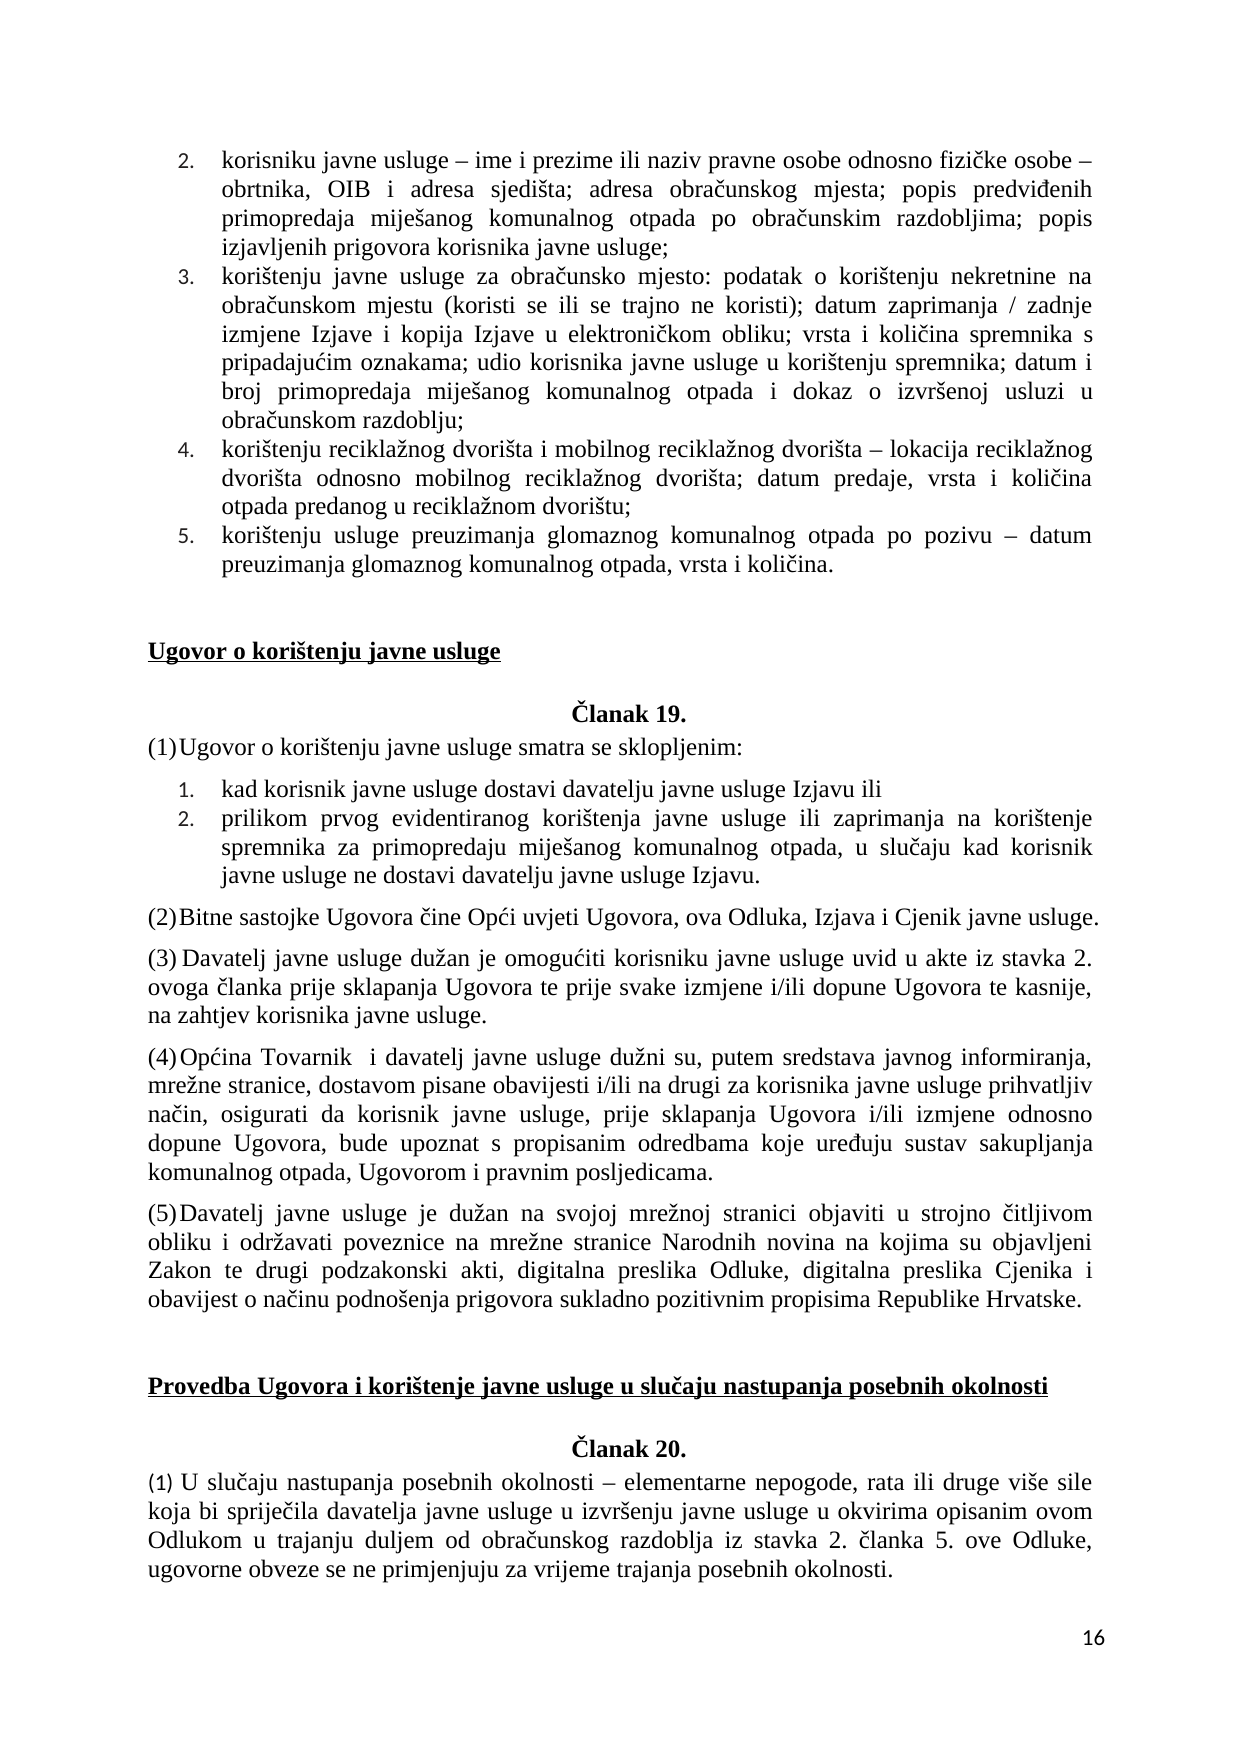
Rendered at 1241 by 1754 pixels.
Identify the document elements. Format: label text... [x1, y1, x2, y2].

list Davatelj javne usluge dužan je omogućiti korisniku javne usluge uvid u akte iz stavka 2. ovoga članka prije sklapanja Ugovora te prije svake izmjene i/ili dopune Ugovora te kasnije, na zahtjev korisnika javne usluge. [148, 943, 1093, 1029]
text Članak 19. [571, 699, 1105, 728]
list korištenju javne usluge za obračunsko mjesto: podatak o korištenju nekretnine na obračunskom mjestu (koristi se ili se trajno ne koristi); datum zaprimanja / zadnje izmjene Izjave i kopija Izjave u elektroničkom obliku; vrsta i količina spremnika s pripadajućim oznakama; udio korisnika javne usluge u korištenju spremnika; datum i broj primopredaja miješanog komunalnog otpada i dokaz o izvršenoj usluzi u obračunskom razdoblju; [177, 261, 1093, 434]
text Članak 20. [571, 1434, 1105, 1463]
list Davatelj javne usluge je dužan na svojoj mrežnoj stranici objaviti u strojno čitljivom obliku i održavati poveznice na mrežne stranice Narodnih novina na kojima su objavljeni Zakon te drugi podzakonski akti, digitalna preslika Odluke, digitalna preslika Cjenika i obavijest o načinu podnošenja prigovora sukladno pozitivnim propisima Republike Hrvatske. [148, 1198, 1093, 1313]
list prilikom prvog evidentiranog korištenja javne usluge ili zaprimanja na korištenje spremnika za primopredaju miješanog komunalnog otpada, u slučaju kad korisnik javne usluge ne dostavi davatelju javne usluge Izjavu. [177, 803, 1093, 889]
list korištenju usluge preuzimanja glomaznog komunalnog otpada po pozivu – datum preuzimanja glomaznog komunalnog otpada, vrsta i količina. [177, 520, 1093, 578]
list U slučaju nastupanja posebnih okolnosti – elementarne nepogode, rata ili druge više sile koja bi spriječila davatelja javne usluge u izvršenju javne usluge u okvirima opisanim ovom Odlukom u trajanju duljem od obračunskog razdoblja iz stavka 2. članka 5. ove Odluke, ugovorne obveze se ne primjenjuju za vrijeme trajanja posebnih okolnosti. [148, 1467, 1094, 1582]
list kad korisnik javne usluge dostavi davatelju javne usluge Izjavu ili [177, 774, 1105, 803]
subtitle Provedba Ugovora i korištenje javne usluge u slučaju nastupanja posebnih okolnosti [148, 1371, 1105, 1400]
list Općina Tovarnik i davatelj javne usluge dužni su, putem sredstava javnog informiranja, mrežne stranice, dostavom pisane obavijesti i/ili na drugi za korisnika javne usluge prihvatljiv način, osigurati da korisnik javne usluge, prije sklapanja Ugovora i/ili izmjene odnosno dopune Ugovora, bude upoznat s propisanim odredbama koje uređuju sustav sakupljanja komunalnog otpada, Ugovorom i pravnim posljedicama. [148, 1042, 1093, 1186]
list korištenju reciklažnog dvorišta i mobilnog reciklažnog dvorišta – lokacija reciklažnog dvorišta odnosno mobilnog reciklažnog dvorišta; datum predaje, vrsta i količina otpada predanog u reciklažnom dvorištu; [177, 434, 1093, 520]
list Bitne sastojke Ugovora čine Opći uvjeti Ugovora, ova Odluka, Izjava i Cjenik javne usluge. [148, 902, 1105, 930]
subtitle Ugovor o korištenju javne usluge [148, 636, 1105, 664]
list Ugovor o korištenju javne usluge smatra se sklopljenim: [148, 732, 1105, 761]
list korisniku javne usluge – ime i prezime ili naziv pravne osobe odnosno fizičke osobe – obrtnika, OIB i adresa sjedišta; adresa obračunskog mjesta; popis predviđenih primopredaja miješanog komunalnog otpada po obračunskim razdobljima; popis izjavljenih prigovora korisnika javne usluge; [177, 146, 1093, 261]
